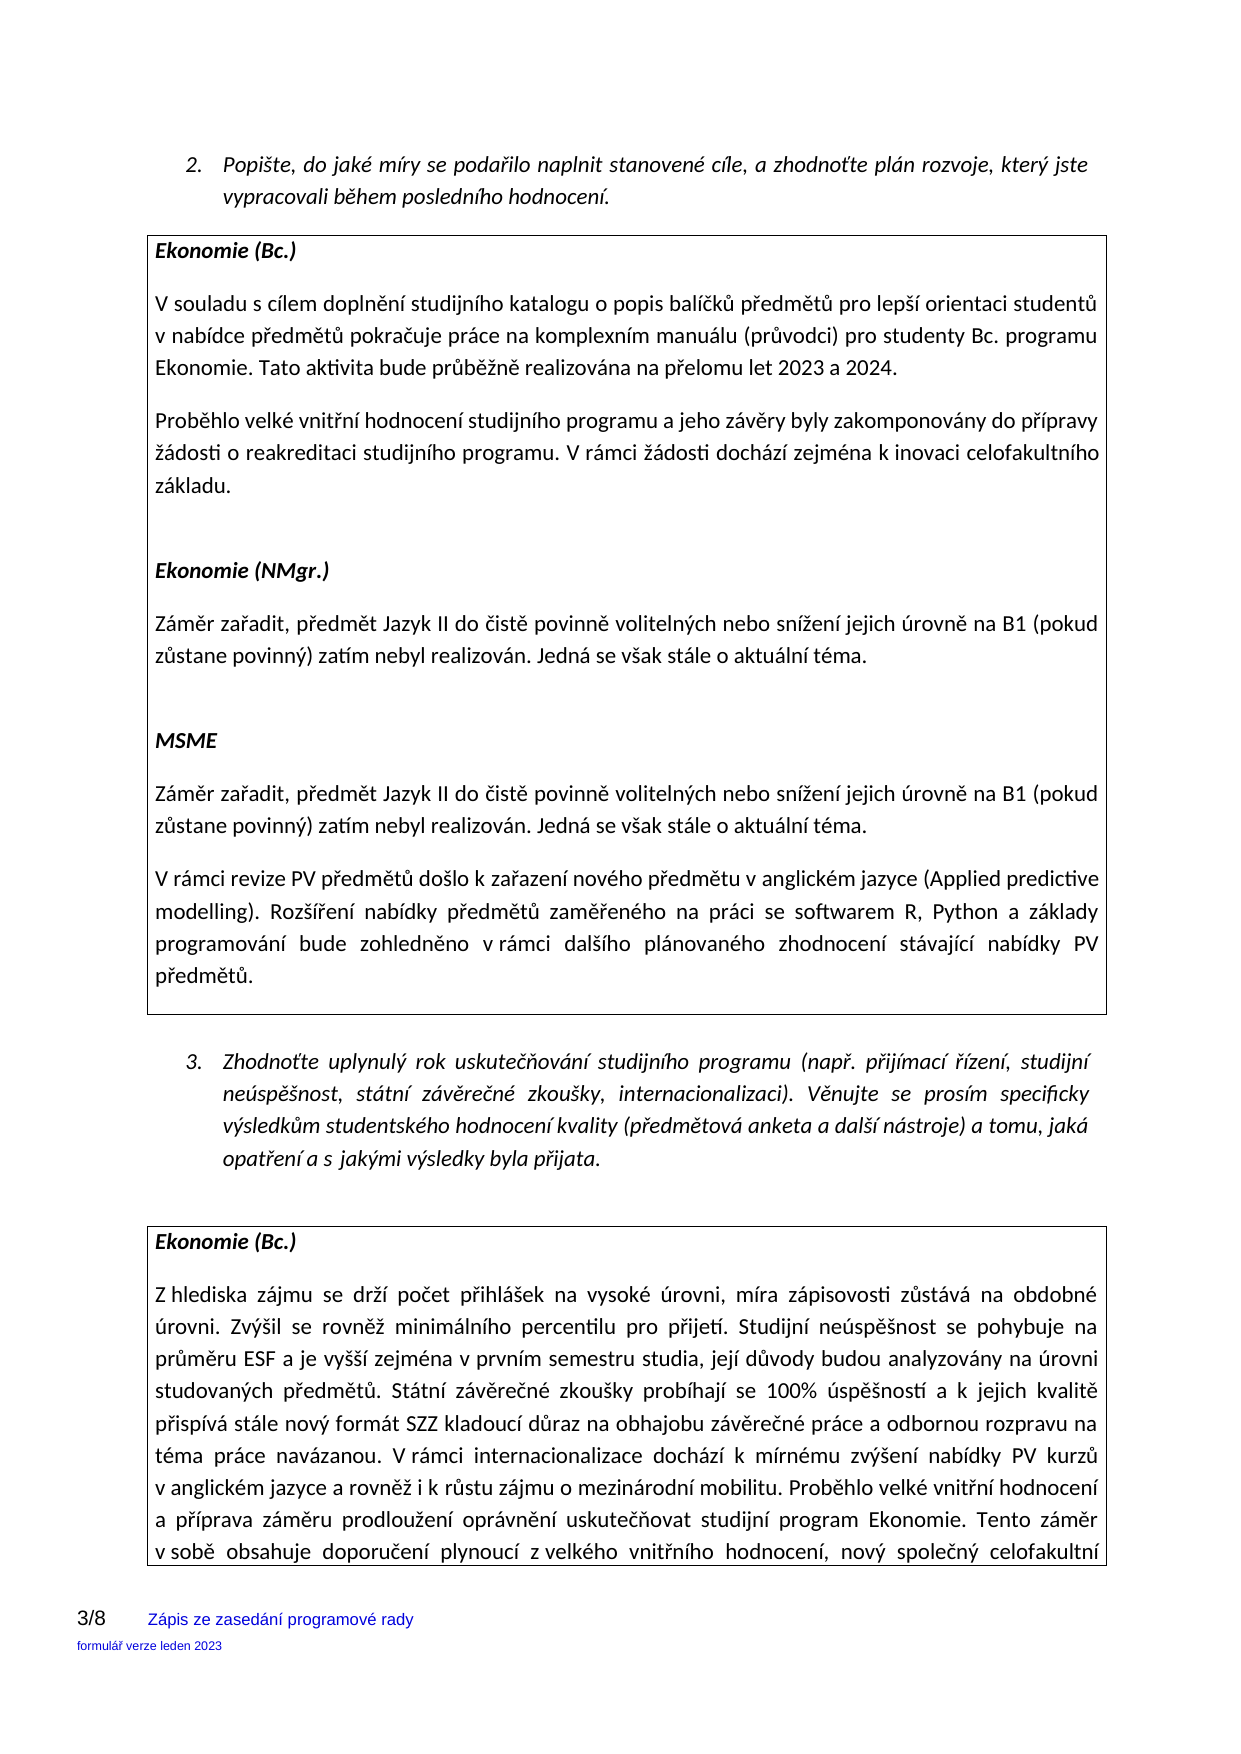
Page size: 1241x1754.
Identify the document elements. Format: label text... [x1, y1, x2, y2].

subtitle Popište, do jaké míry se podařilo naplnit stanovené cíle, a zhodnoťte plán rozvoje, který jste vypracovali během posledního hodnocení. [185, 150, 1093, 210]
list Zhodnoťte uplynulý rok uskutečňování studijního programu (např. přijímací řízení, studijní neúspěšnost, státní závěrečné zkoušky, internacionalizaci). Věnujte se prosím specificky výsledkům studentského hodnocení kvality (předmětová anketa a další nástroje) a tomu, jaká opatření a s jakými výsledky byla přijata. [185, 1047, 1093, 1172]
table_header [148, 1227, 1106, 1565]
table_header Ekonomie (Bc.) V souladu s cílem doplnění studijního katalogu o popis balíčků předmětů pro lepší orientaci studentů v nabídce předmětů pokračuje práce na komplexním manuálu (průvodci) pro studenty Bc. programu Ekonomie. Tato aktivita bude průběžně realizována na přelomu let 2023 a 2024. Proběhlo velké vnitřní hodnocení studijního programu a jeho závěry byly zakomponovány do přípravy žádosti o reakreditaci studijního programu. V rámci žádosti dochází zejména k inovaci celofakultního základu. Ekonomie (NMgr.) Záměr zařadit, předmět Jazyk II do čistě povinně volitelných nebo snížení jejich úrovně na B1 (pokud zůstane povinný) zatím nebyl realizován. Jedná se však stále o aktuální téma. MSME Záměr zařadit, předmět Jazyk II do čistě povinně volitelných nebo snížení jejich úrovně na B1 (pokud zůstane povinný) zatím nebyl realizován. Jedná se však stále o aktuální téma. V rámci revize PV předmětů došlo k zařazení nového předmětu v anglickém jazyce (Applied predictive modelling). Rozšíření nabídky předmětů zaměřeného na práci se softwarem R, Python a základy programování bude zohledněno v rámci dalšího plánovaného zhodnocení stávající nabídky PV předmětů. [148, 236, 1106, 1014]
